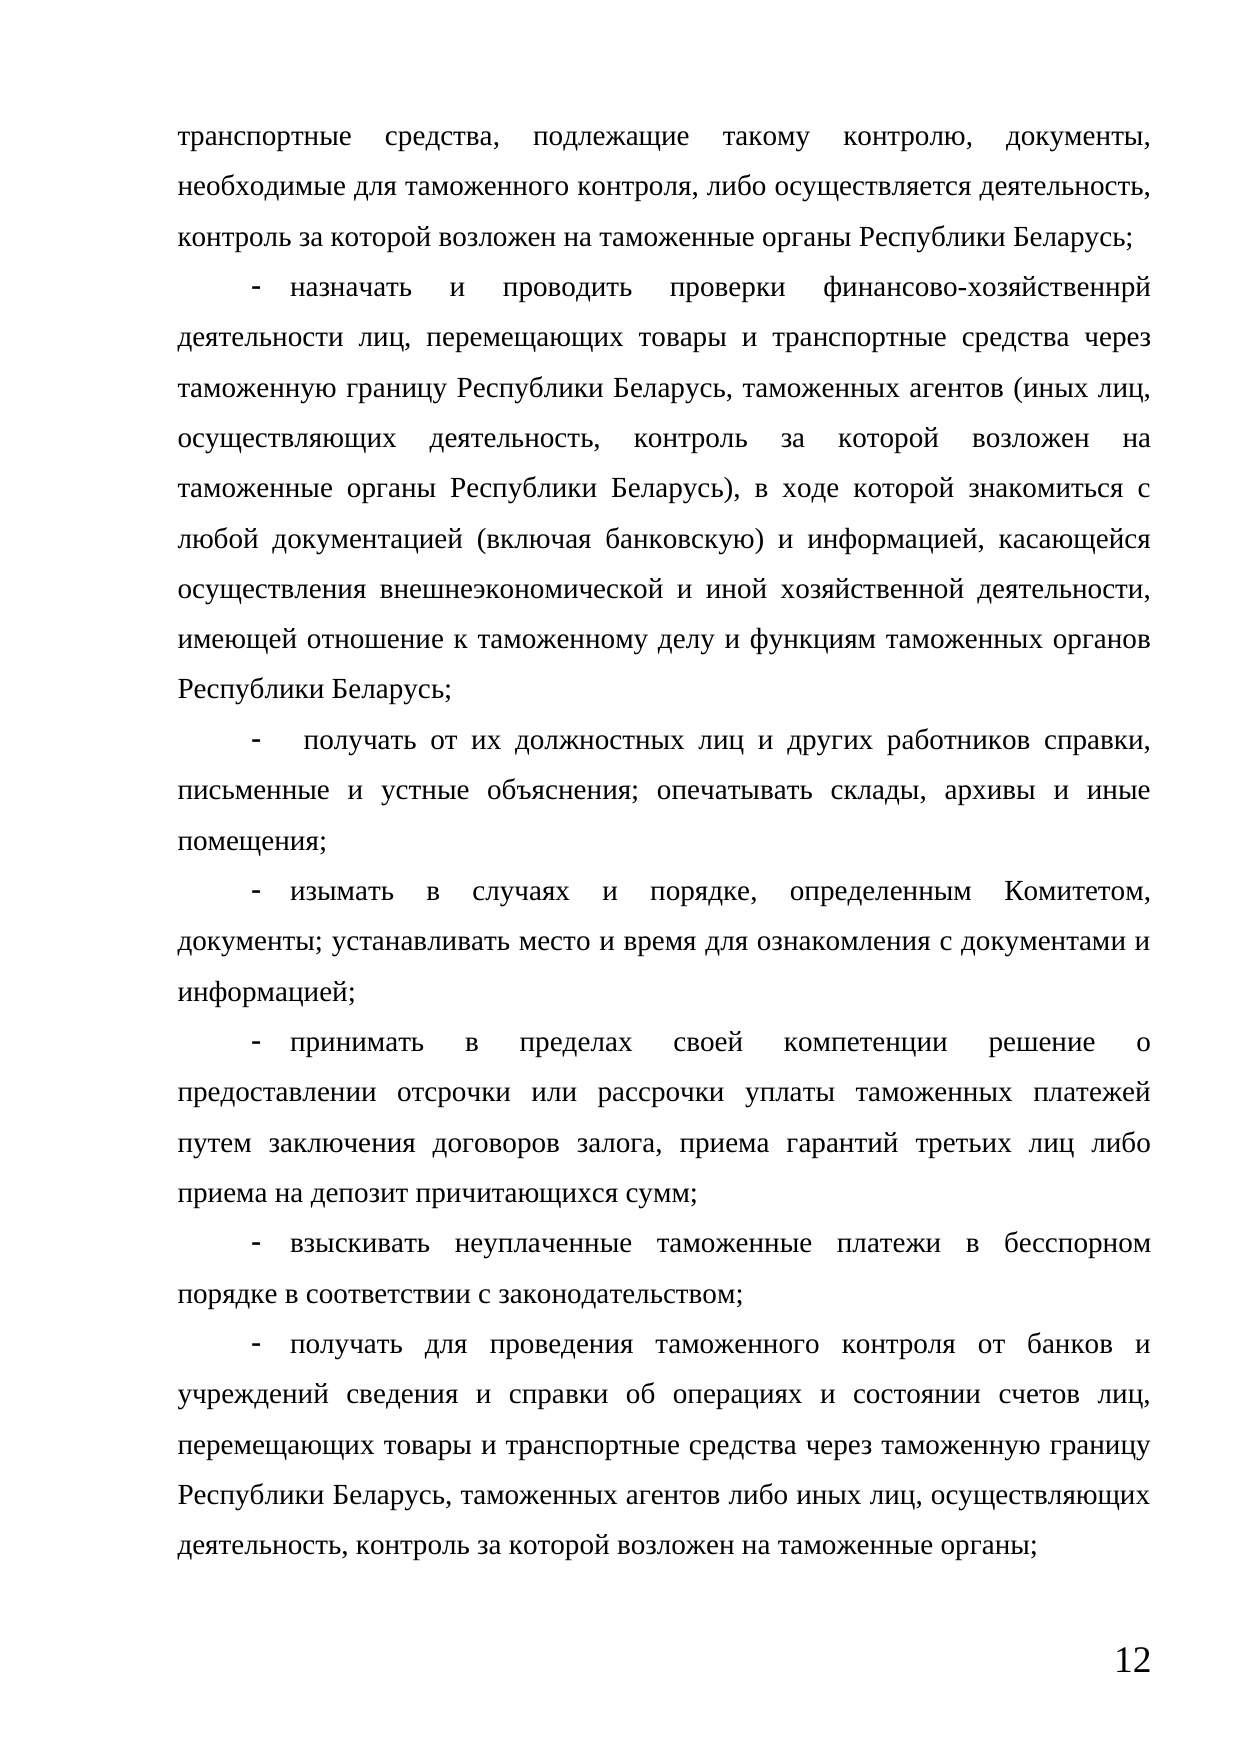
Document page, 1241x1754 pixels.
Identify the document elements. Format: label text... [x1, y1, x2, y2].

list изымать в случаях и порядке, определенным Комитетом, документы; устанавливать место и время для ознакомления с документами и информацией; [177, 873, 1152, 1007]
list принимать в пределах своей компетенции решение о предоставлении отсрочки или рассрочки уплаты таможенных платежей путем заключения договоров залога, приема гарантий третьих лиц либо приема на депозит причитающихся сумм; [177, 1024, 1152, 1209]
list назначать и проводить проверки финансово-хозяйственнрй деятельности лиц, перемещающих товары и транспортные средства через таможенную границу Республики Беларусь, таможенных агентов (иных лиц, осуществляющих деятельность, контроль за которой возложен на таможенные органы Республики Беларусь), в ходе которой знакомиться с любой документацией (включая банковскую) и информацией, касающейся осуществления внешнеэкономической и иной хозяйственной деятельности, имеющей отношение к таможенному делу и функциям таможенных органов Республики Беларусь; [177, 269, 1152, 705]
list взыскивать неуплаченные таможенные платежи в бесспорном порядке в соответствии с законодательством; [177, 1225, 1152, 1309]
list получать от их должностных лиц и других работников справки, письменные и устные объяснения; опечатывать склады, архивы и иные помещения; [177, 722, 1152, 856]
list получать для проведения таможенного контроля от банков и учреждений сведения и справки об операциях и состоянии счетов лиц, перемещающих товары и транспортные средства через таможенную границу Республики Беларусь, таможенных агентов либо иных лиц, осуществляющих деятельность, контроль за которой возложен на таможенные органы; [177, 1326, 1152, 1561]
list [177, 118, 1152, 252]
